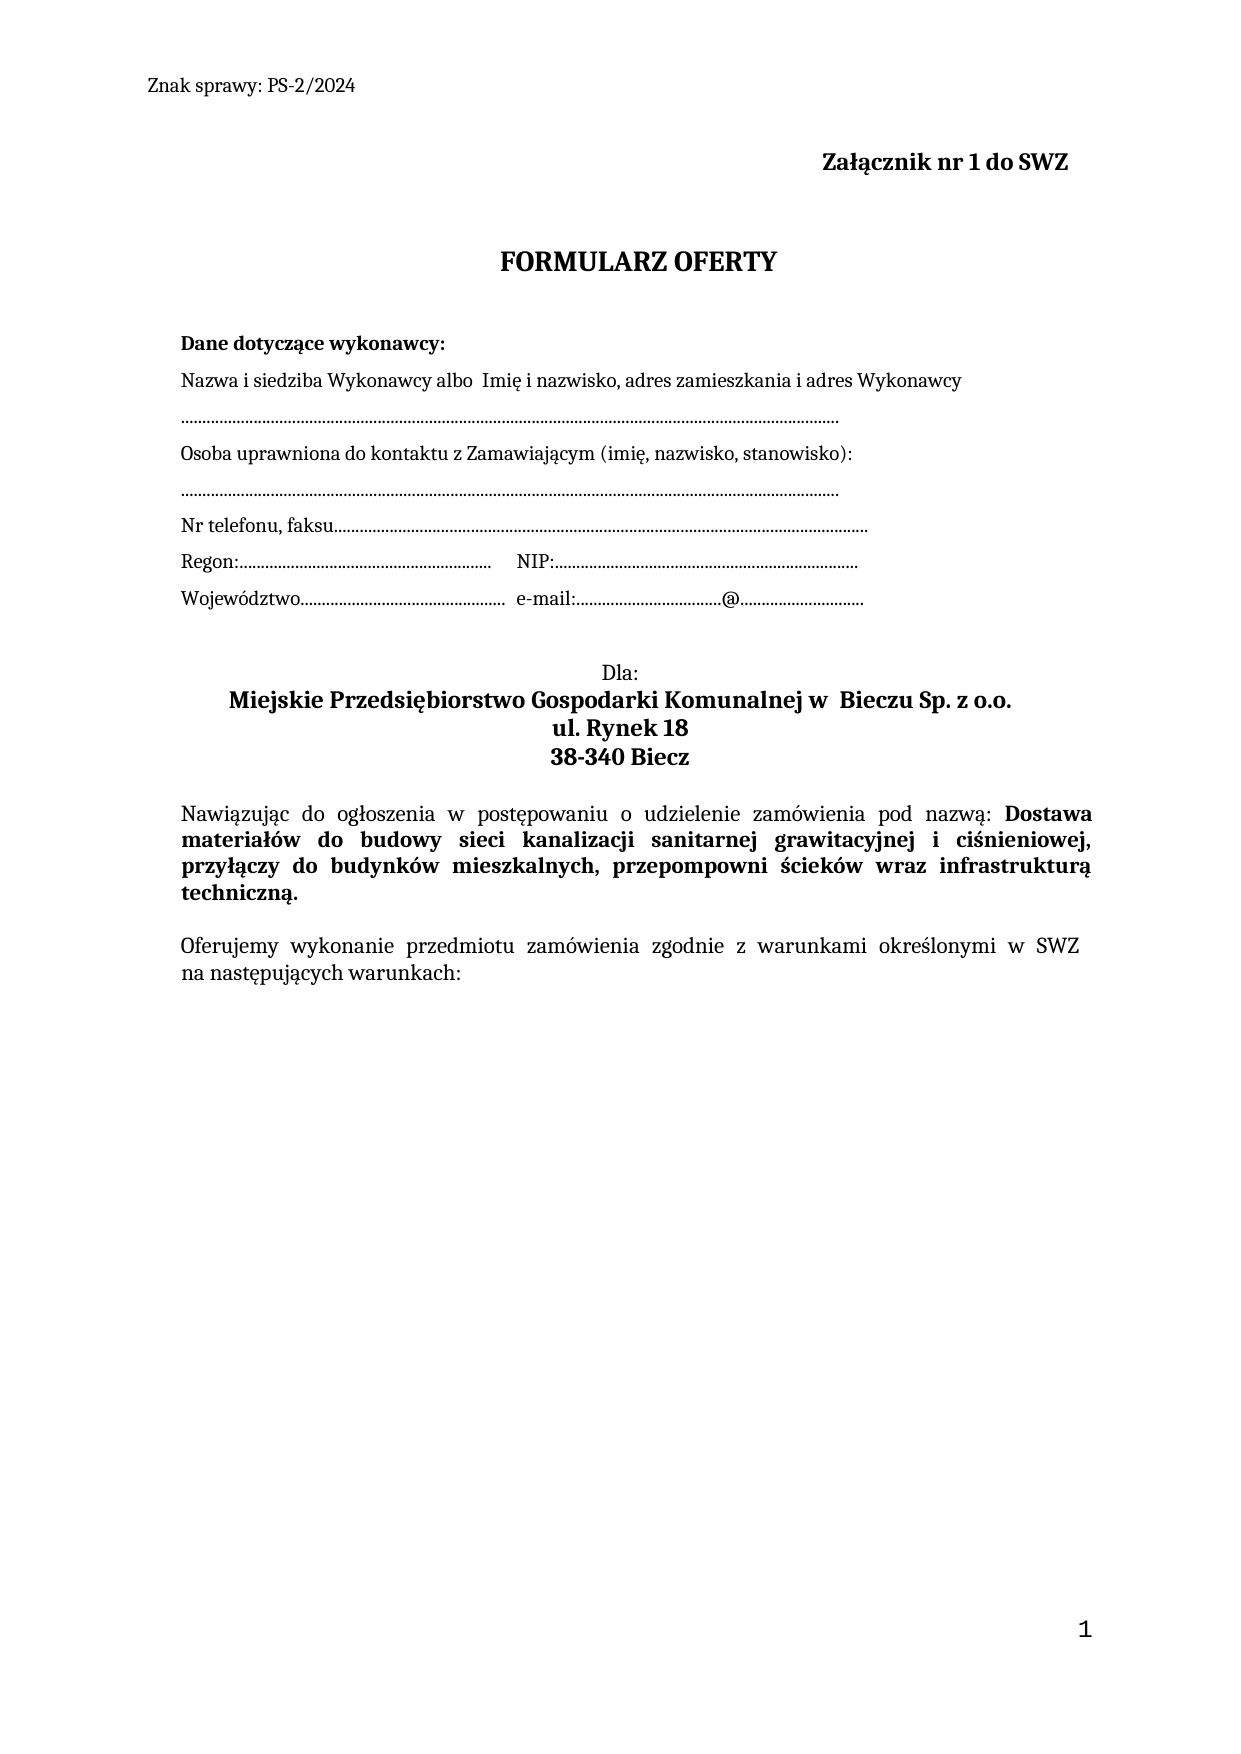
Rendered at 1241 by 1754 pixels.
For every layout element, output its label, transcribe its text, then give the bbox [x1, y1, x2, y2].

text Nazwa i siedziba Wykonawcy albo Imię i nazwisko, adres zamieszkania i adres Wykonawcy [181, 368, 1093, 392]
text 38-340 Biecz [148, 743, 1093, 772]
text Oferujemy wykonanie przedmiotu zamówienia zgodnie z warunkami określonymi w SWZ na następujących warunkach: [181, 933, 1093, 986]
text Dla: [148, 659, 1093, 686]
text .......................................................................................................................................................... [181, 477, 1093, 501]
text Załącznik nr 1 do SWZ [811, 148, 1093, 176]
text Regon:........................................................... NIP:....................................................................... [181, 550, 1093, 574]
text Nawiązując do ogłoszenia w postępowaniu o udzielenie zamówienia pod nazwą: Dostawa materiałów do budowy sieci kanalizacji sanitarnej grawitacyjnej i ciśnieniowej, przyłączy do budynków mieszkalnych, przepompowni ścieków wraz infrastrukturą techniczną. [181, 801, 1093, 906]
text FORMULARZ OFERTY [185, 245, 1093, 278]
text Nr telefonu, faksu............................................................................................................................. [181, 514, 1093, 538]
text Województwo................................................ e-mail:..................................@............................. [181, 587, 1093, 611]
text Osoba uprawniona do kontaktu z Zamawiającym (imię, nazwisko, stanowisko): [181, 441, 1093, 465]
text Miejskie Przedsiębiorstwo Gospodarki Komunalnej w Bieczu Sp. z o.o. [148, 686, 1093, 714]
text .......................................................................................................................................................... [181, 405, 1093, 429]
text ul. Rynek 18 [148, 714, 1093, 743]
text Dane dotyczące wykonawcy: [181, 332, 1093, 356]
